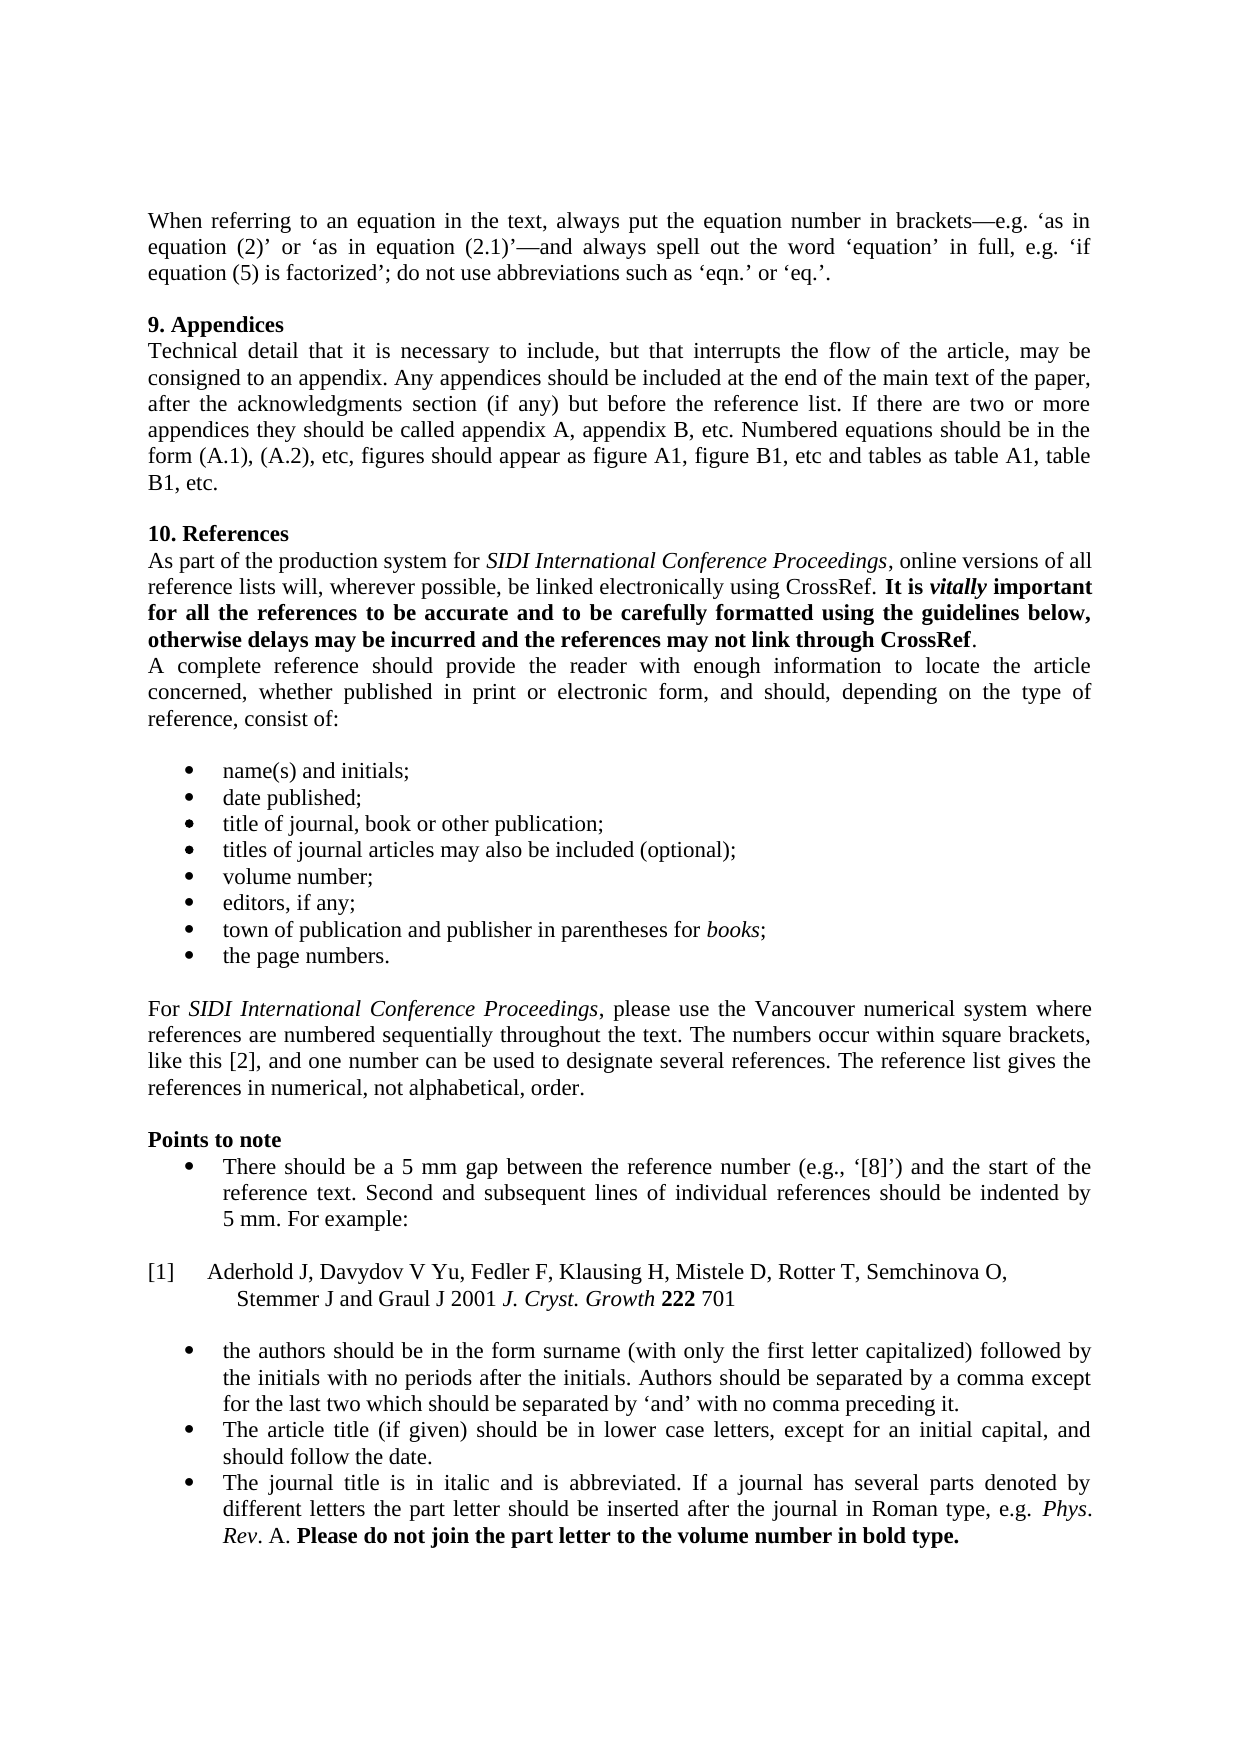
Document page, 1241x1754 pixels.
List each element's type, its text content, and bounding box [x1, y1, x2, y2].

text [148, 207, 1092, 286]
text the authors should be in the form surname (with only the first letter capitalized) followed by the initials with no periods after the initials. Authors should be separated by a comma except for the last two which should be separated by ‘and’ with no comma preceding it. [185, 1337, 1092, 1416]
text date published; [185, 784, 1092, 810]
text title of journal, book or other publication; [185, 810, 1092, 837]
text Appendices [148, 311, 1092, 337]
text Technical detail that it is necessary to include, but that interrupts the flow of the article, may be consigned to an appendix. Any appendices should be included at the end of the main text of the paper, after the acknowledgments section (if any) but before the reference list. If there are two or more appendices they should be called appendix A, appendix B, etc. Numbered equations should be in the form (A.1), (A.2), etc, figures should appear as figure A1, figure B1, etc and tables as table A1, table B1, etc. [148, 337, 1092, 495]
text editors, if any; [185, 889, 1092, 916]
text The journal title is in italic and is abbreviated. If a journal has several parts denoted by different letters the part letter should be inserted after the journal in Roman type, e.g. Phys. Rev. A. Please do not join the part letter to the volume number in bold type. [185, 1469, 1092, 1548]
text volume number; [185, 863, 1092, 889]
text A complete reference should provide the reader with enough information to locate the article concerned, whether published in print or electronic form, and should, depending on the type of reference, consist of: [148, 652, 1092, 731]
text For SIDI International Conference Proceedings, please use the Vancouver numerical system where references are numbered sequentially throughout the text. The numbers occur within square brackets, like this [2], and one number can be used to designate several references. The reference list gives the references in numerical, not alphabetical, order. [148, 995, 1092, 1100]
text the page numbers. [185, 942, 1092, 968]
text There should be a 5 mm gap between the reference number (e.g., ‘[8]’) and the start of the reference text. Second and subsequent lines of individual references should be indented by 5 mm. For example: [185, 1153, 1092, 1232]
text titles of journal articles may also be included (optional); [185, 837, 1092, 863]
text References [148, 520, 1092, 547]
text Points to note [148, 1126, 1092, 1153]
text [1] Aderhold J, Davydov V Yu, Fedler F, Klausing H, Mistele D, Rotter T, Semchinova O, Stemmer J and Graul J 2001 J. Cryst. Growth 222 701 [148, 1258, 1092, 1311]
text town of publication and publisher in parentheses for books; [185, 916, 1092, 942]
text As part of the production system for SIDI International Conference Proceedings, online versions of all reference lists will, wherever possible, be linked electronically using CrossRef. It is vitally important for all the references to be accurate and to be carefully formatted using the guidelines below, otherwise delays may be incurred and the references may not link through CrossRef. [148, 547, 1092, 652]
text The article title (if given) should be in lower case letters, except for an initial capital, and should follow the date. [185, 1416, 1092, 1469]
text name(s) and initials; [185, 757, 1092, 784]
